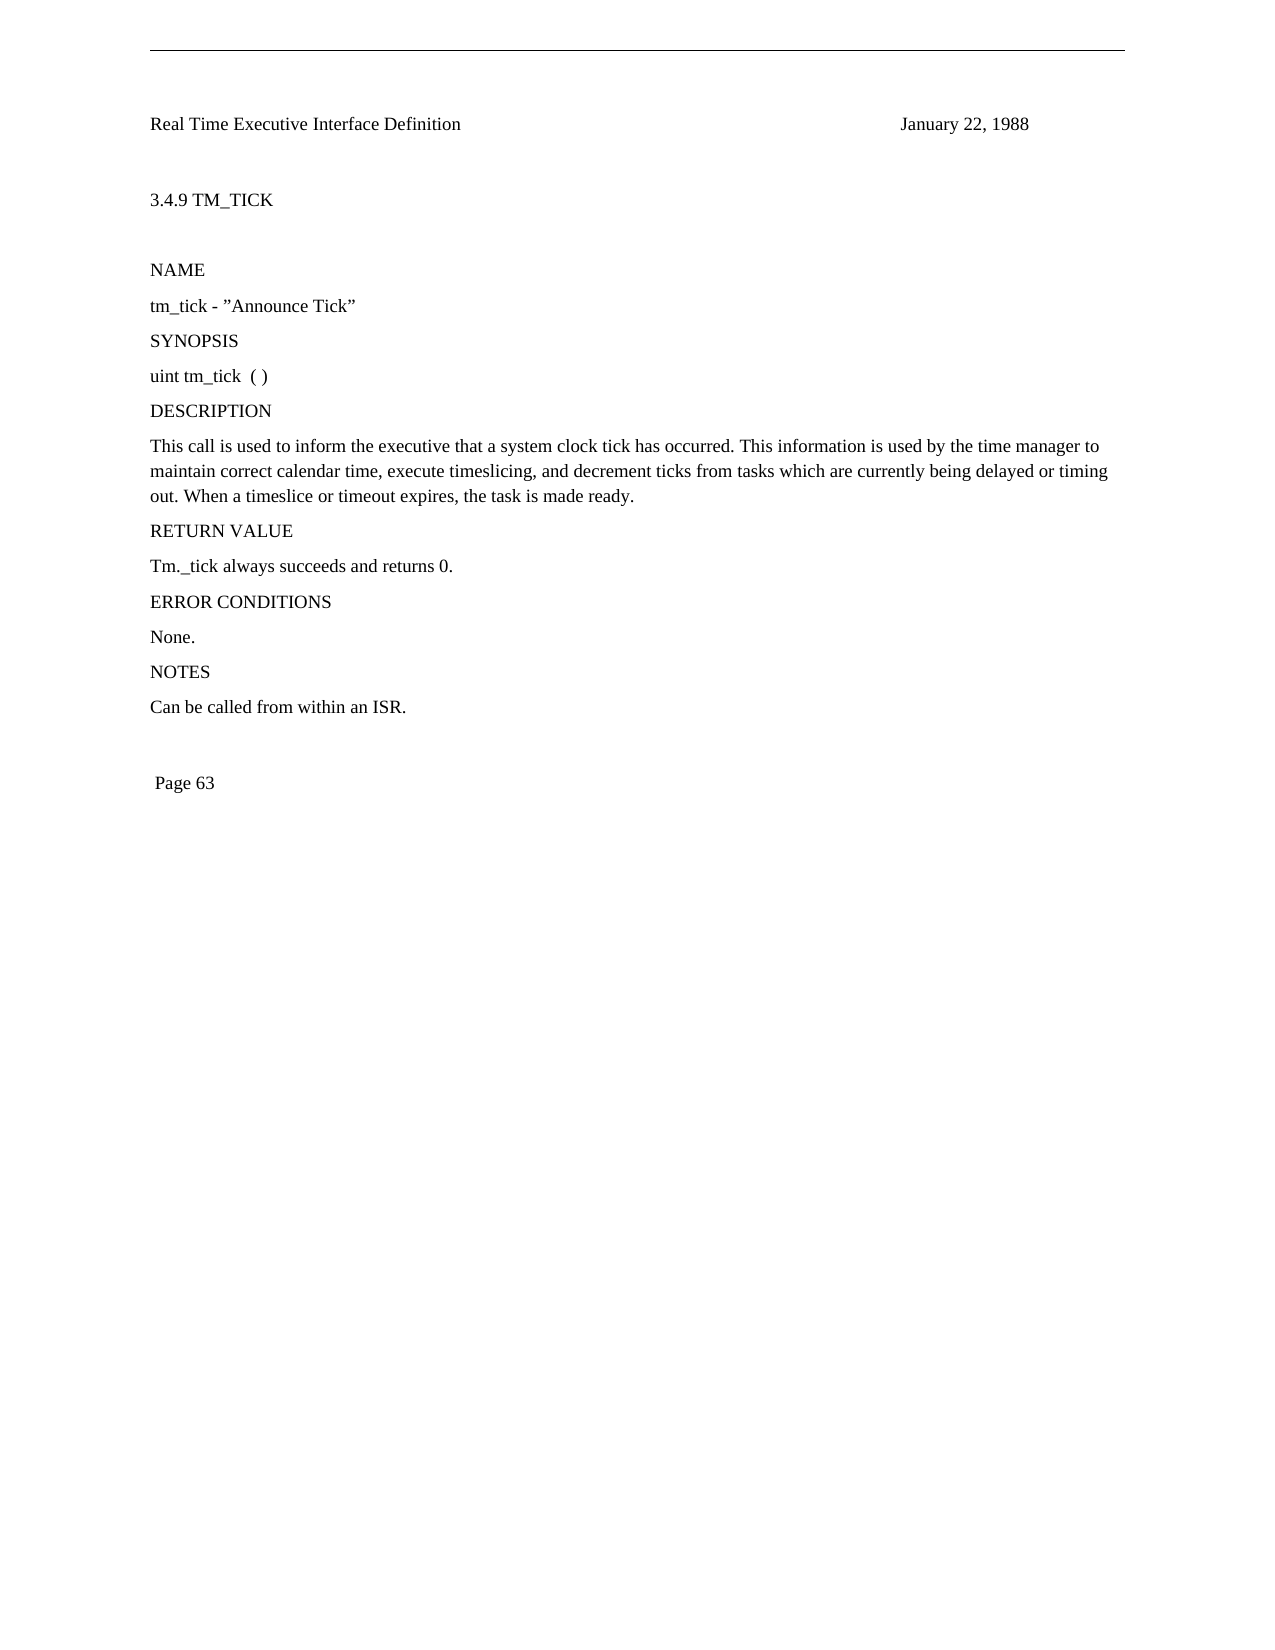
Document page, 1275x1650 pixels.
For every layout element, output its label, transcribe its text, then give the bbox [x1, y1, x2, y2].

text tm_tick - ”Announce Tick” [150, 294, 1125, 316]
text RETURN VALUE [150, 520, 1125, 542]
text This call is used to inform the executive that a system clock tick has occurred. This information is used by the time manager to maintain correct calendar time, execute timeslicing, and decrement ticks from tasks which are currently being delayed or timing out. When a timeslice or timeout expires, the task is made ready. [150, 435, 1125, 506]
text uint tm_tick ( ) [150, 365, 1125, 386]
text ERROR CONDITIONS [150, 591, 1125, 612]
text Tm._tick always succeeds and returns 0. [150, 555, 1125, 577]
text DESCRIPTION [150, 400, 1125, 422]
text NAME [150, 259, 1125, 281]
text 3.4.9 TM_TICK [150, 189, 1125, 210]
text SYNOPSIS [150, 330, 1125, 351]
text None. [150, 626, 1125, 647]
text Real Time Executive Interface Definition January 22, 1988 [150, 113, 1125, 134]
text NOTES [150, 661, 1125, 682]
text Can be called from within an ISR. [150, 696, 1125, 718]
text Page 63 [150, 772, 1125, 793]
